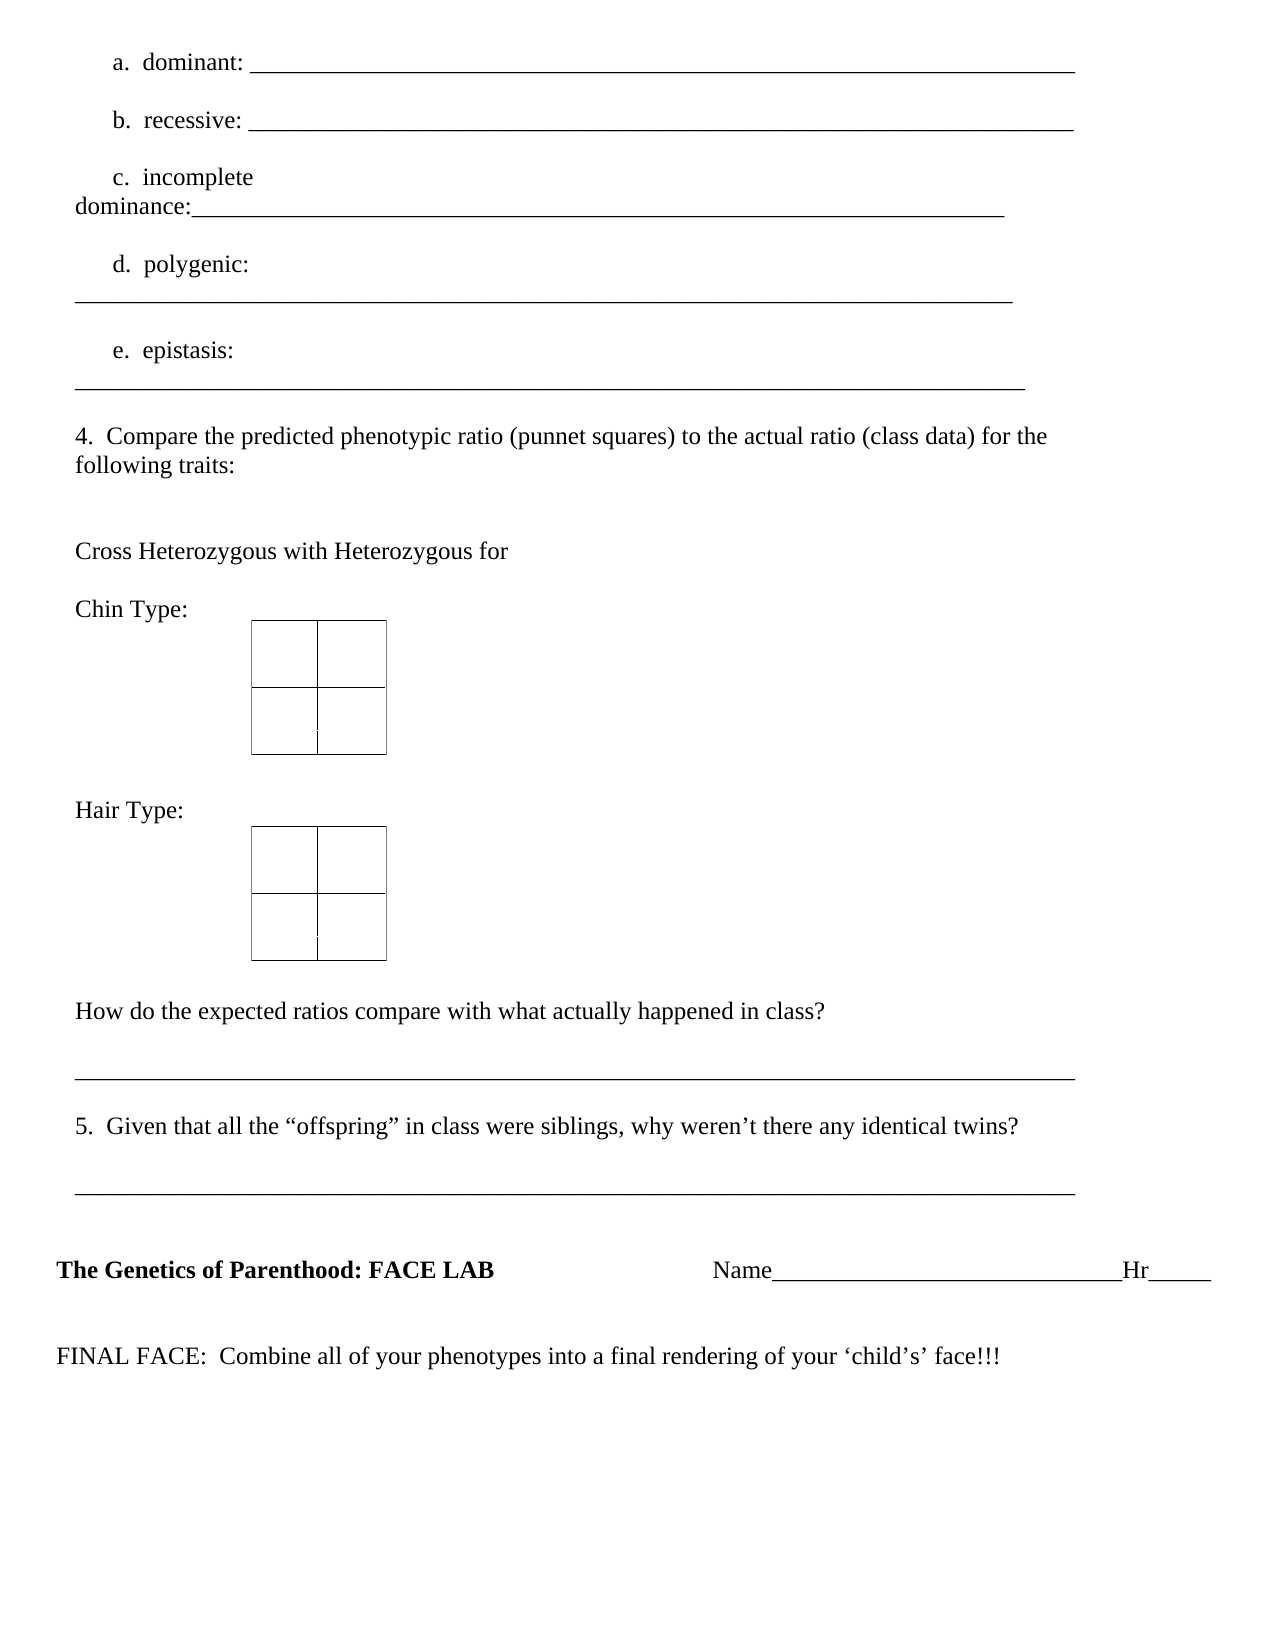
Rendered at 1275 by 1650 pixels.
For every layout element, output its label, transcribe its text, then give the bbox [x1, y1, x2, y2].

text c. incomplete dominance:_________________________________________________________________ [75, 162, 1087, 220]
text FINAL FACE: Combine all of your phenotypes into a final rendering of your ‘child’s’ face!!! [56, 1341, 1219, 1370]
text The Genetics of Parenthood: FACE LAB Name____________________________Hr_____ [56, 1255, 1219, 1284]
text b. recessive: __________________________________________________________________ [75, 105, 1087, 134]
picture [243, 605, 395, 765]
text 5. Given that all the “offspring” in class were siblings, why weren’t there any identical twins? [75, 1111, 1087, 1140]
text e. epistasis: ____________________________________________________________________________ [75, 335, 1087, 392]
text How do the expected ratios compare with what actually happened in class? [75, 996, 1087, 1025]
picture [243, 811, 395, 971]
text Hair Type: [75, 795, 1087, 824]
text Chin Type: [75, 594, 1087, 622]
text ________________________________________________________________________________ [75, 1169, 1087, 1197]
text a. dominant: __________________________________________________________________ [75, 47, 1087, 76]
text d. polygenic: ___________________________________________________________________________ [75, 249, 1087, 306]
text Cross Heterozygous with Heterozygous for [75, 536, 1087, 565]
text ________________________________________________________________________________ [75, 1054, 1087, 1082]
text 4. Compare the predicted phenotypic ratio (punnet squares) to the actual ratio (class data) for the following traits: [75, 421, 1087, 479]
